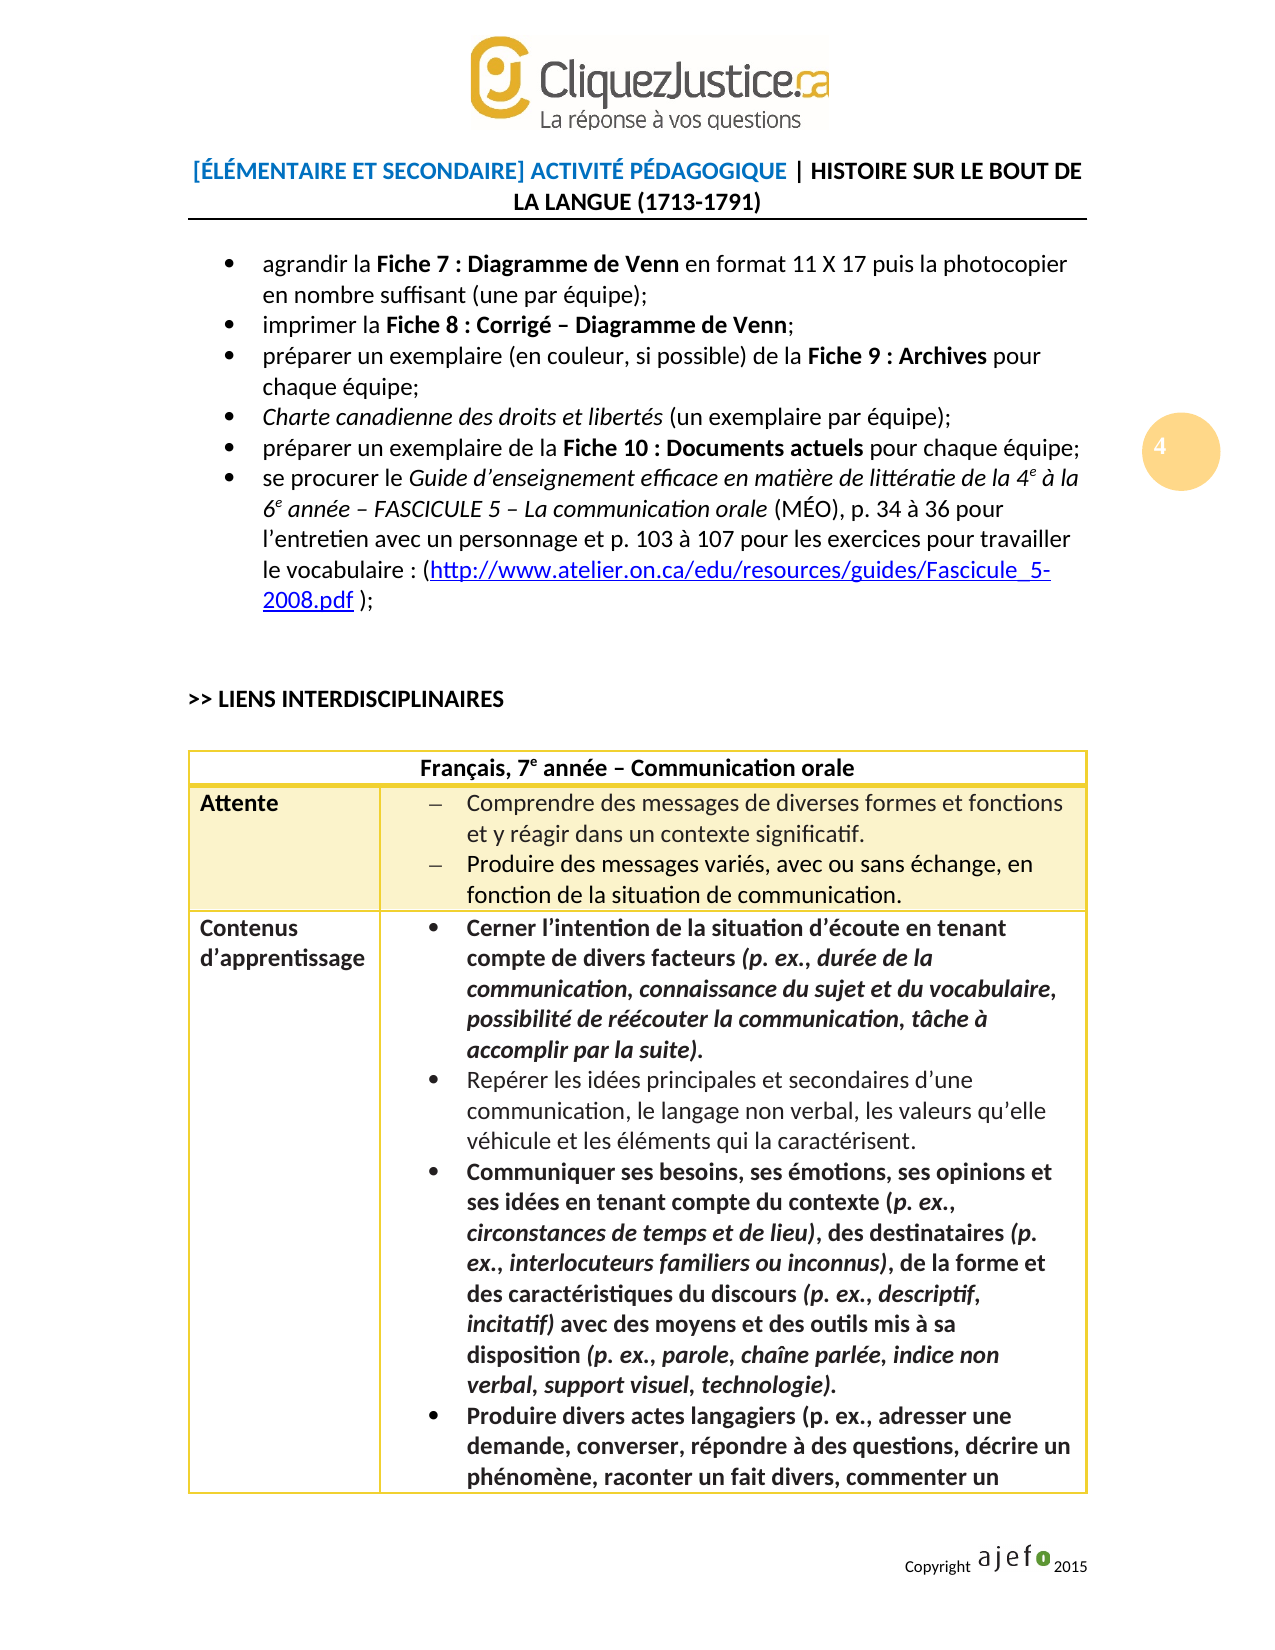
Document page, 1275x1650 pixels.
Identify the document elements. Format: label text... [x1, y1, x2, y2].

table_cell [190, 912, 379, 1492]
list préparer un exemplaire de la Fiche 10 : Documents actuels pour chaque équipe; [225, 432, 1087, 462]
table_cell Comprendre des messages de diverses formes et fonctions et y réagir dans un contexte significatif. Produire des messages variés, avec ou sans échange, en fonction de la situation de communication. [381, 788, 1085, 909]
list agrandir la Fiche 7 : Diagramme de Venn en format 11 X 17 puis la photocopier en nombre suffisant (une par équipe); [225, 249, 1087, 310]
subtitle >> LIENS INTERDISCIPLINAIRES [187, 683, 1087, 713]
list imprimer la Fiche 8 : Corrigé – Diagramme de Venn; [225, 310, 1087, 340]
list préparer un exemplaire (en couleur, si possible) de la Fiche 9 : Archives pour chaque équipe; [225, 340, 1087, 401]
list se procurer le Guide d’enseignement efficace en matière de littératie de la 4e à la 6e année – FASCICULE 5 – La communication orale (MÉO), p. 34 à 36 pour l’entretien avec un personnage et p. 103 à 107 pour les exercices pour travailler le vocabulaire : (http://www.atelier.on.ca/edu/resources/guides/Fascicule_5-2008.pdf ); [225, 462, 1087, 615]
list Charte canadienne des droits et libertés (un exemplaire par équipe); [225, 401, 1087, 432]
picture [469, 35, 829, 130]
picture [978, 1544, 1050, 1572]
table_header Français, 7e année – Communication orale [190, 752, 1085, 783]
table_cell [381, 912, 1085, 1492]
table_cell Attente [190, 788, 379, 909]
